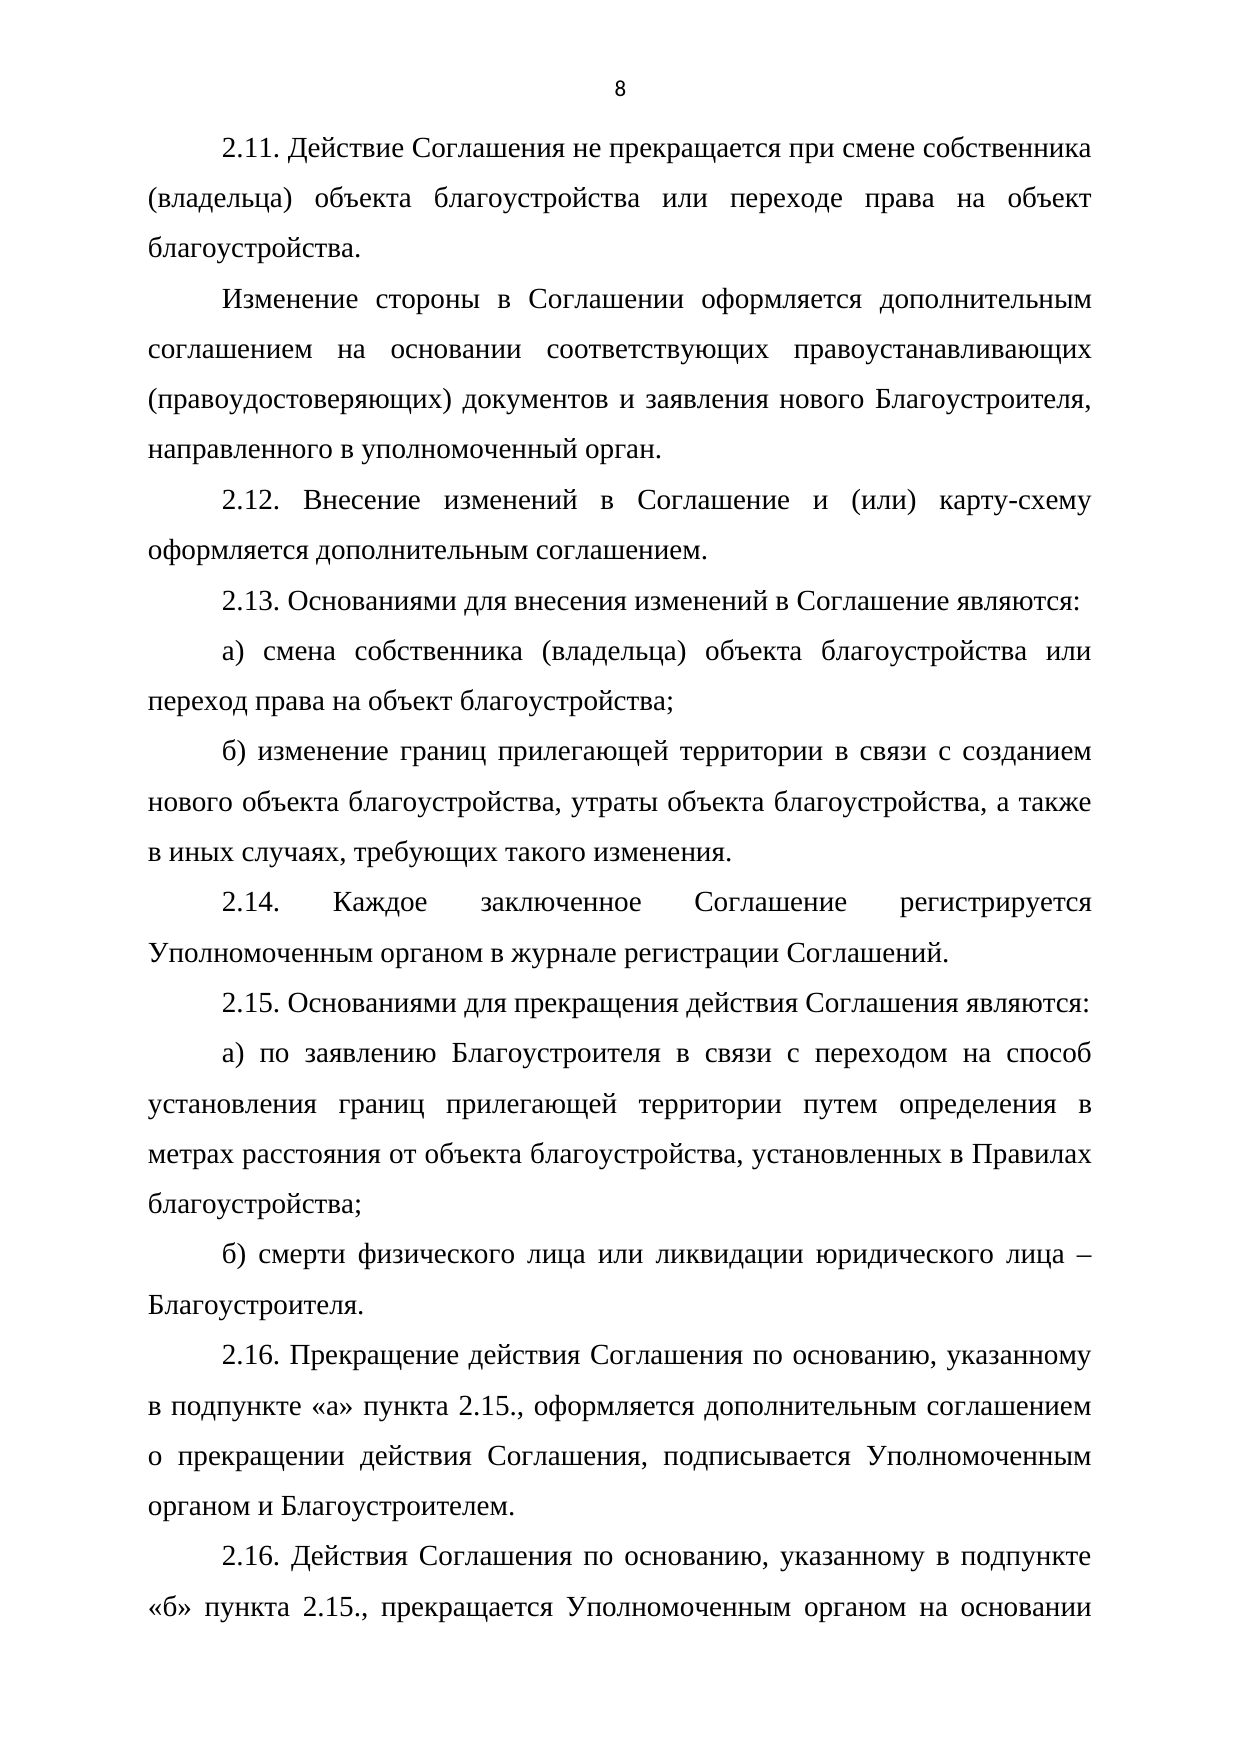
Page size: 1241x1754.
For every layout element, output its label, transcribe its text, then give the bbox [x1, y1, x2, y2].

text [148, 1538, 1092, 1622]
text Изменение стороны в Соглашении оформляется дополнительным соглашением на основании соответствующих правоустанавливающих (правоудостоверяющих) документов и заявления нового Благоустроителя, направленного в уполномоченный орган. [148, 281, 1092, 465]
text 2.11. Действие Соглашения не прекращается при смене собственника (владельца) объекта благоустройства или переходе права на объект благоустройства. [148, 130, 1092, 264]
text б) смерти физического лица или ликвидации юридического лица – Благоустроителя. [148, 1237, 1092, 1321]
text 2.14. Каждое заключенное Соглашение регистрируется Уполномоченным органом в журнале регистрации Соглашений. [148, 884, 1092, 968]
text 2.16. Прекращение действия Соглашения по основанию, указанному в подпункте «а» пункта 2.15., оформляется дополнительным соглашением о прекращении действия Соглашения, подписывается Уполномоченным органом и Благоустроителем. [148, 1337, 1092, 1522]
text 2.13. Основаниями для внесения изменений в Соглашение являются: [148, 583, 1092, 616]
text 2.15. Основаниями для прекращения действия Соглашения являются: [148, 985, 1092, 1019]
text а) по заявлению Благоустроителя в связи с переходом на способ установления границ прилегающей территории путем определения в метрах расстояния от объекта благоустройства, установленных в Правилах благоустройства; [148, 1035, 1092, 1220]
text а) смена собственника (владельца) объекта благоустройства или переход права на объект благоустройства; [148, 633, 1092, 717]
text б) изменение границ прилегающей территории в связи с созданием нового объекта благоустройства, утраты объекта благоустройства, а также в иных случаях, требующих такого изменения. [148, 733, 1092, 868]
text 2.12. Внесение изменений в Соглашение и (или) карту-схему оформляется дополнительным соглашением. [148, 482, 1092, 566]
